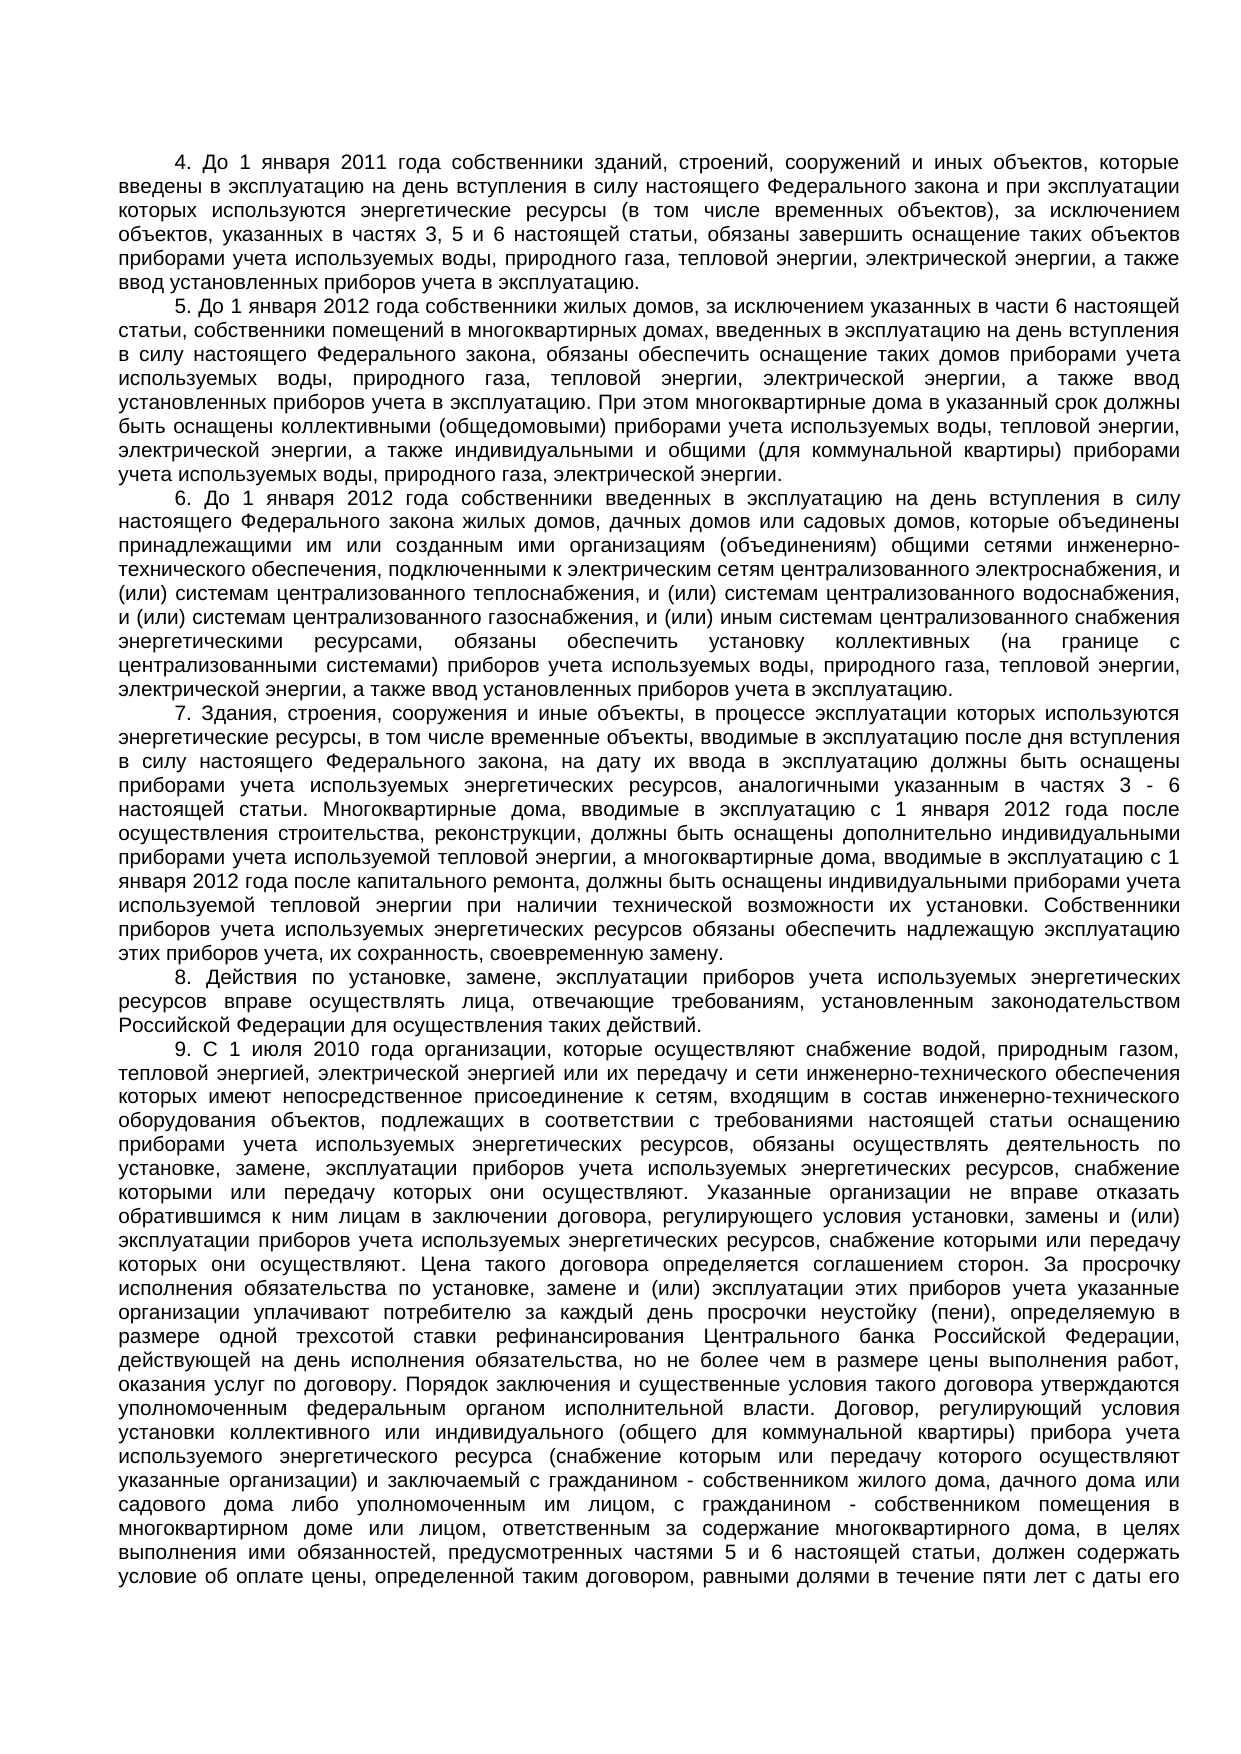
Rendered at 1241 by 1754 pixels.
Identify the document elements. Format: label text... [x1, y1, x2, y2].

text 5. До 1 января 2012 года собственники жилых домов, за исключением указанных в части 6 настоящей статьи, собственники помещений в многоквартирных домах, введенных в эксплуатацию на день вступления в силу настоящего Федерального закона, обязаны обеспечить оснащение таких домов приборами учета используемых воды, природного газа, тепловой энергии, электрической энергии, а также ввод установленных приборов учета в эксплуатацию. При этом многоквартирные дома в указанный срок должны быть оснащены коллективными (общедомовыми) приборами учета используемых воды, тепловой энергии, электрической энергии, а также индивидуальными и общими (для коммунальной квартиры) приборами учета используемых воды, природного газа, электрической энергии. [118, 294, 1181, 485]
text 6. До 1 января 2012 года собственники введенных в эксплуатацию на день вступления в силу настоящего Федерального закона жилых домов, дачных домов или садовых домов, которые объединены принадлежащими им или созданным ими организациям (объединениям) общими сетями инженерно-технического обеспечения, подключенными к электрическим сетям централизованного электроснабжения, и (или) системам централизованного теплоснабжения, и (или) системам централизованного водоснабжения, и (или) системам централизованного газоснабжения, и (или) иным системам централизованного снабжения энергетическими ресурсами, обязаны обеспечить установку коллективных (на границе с централизованными системами) приборов учета используемых воды, природного газа, тепловой энергии, электрической энергии, а также ввод установленных приборов учета в эксплуатацию. [118, 485, 1181, 701]
text 4. До 1 января 2011 года собственники зданий, строений, сооружений и иных объектов, которые введены в эксплуатацию на день вступления в силу настоящего Федерального закона и при эксплуатации которых используются энергетические ресурсы (в том числе временных объектов), за исключением объектов, указанных в частях 3, 5 и 6 настоящей статьи, обязаны завершить оснащение таких объектов приборами учета используемых воды, природного газа, тепловой энергии, электрической энергии, а также ввод установленных приборов учета в эксплуатацию. [118, 150, 1181, 294]
text 8. Действия по установке, замене, эксплуатации приборов учета используемых энергетических ресурсов вправе осуществлять лица, отвечающие требованиям, установленным законодательством Российской Федерации для осуществления таких действий. [118, 964, 1181, 1036]
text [118, 1036, 1181, 1587]
text 7. Здания, строения, сооружения и иные объекты, в процессе эксплуатации которых используются энергетические ресурсы, в том числе временные объекты, вводимые в эксплуатацию после дня вступления в силу настоящего Федерального закона, на дату их ввода в эксплуатацию должны быть оснащены приборами учета используемых энергетических ресурсов, аналогичными указанным в частях 3 - 6 настоящей статьи. Многоквартирные дома, вводимые в эксплуатацию с 1 января 2012 года после осуществления строительства, реконструкции, должны быть оснащены дополнительно индивидуальными приборами учета используемой тепловой энергии, а многоквартирные дома, вводимые в эксплуатацию с 1 января 2012 года после капитального ремонта, должны быть оснащены индивидуальными приборами учета используемой тепловой энергии при наличии технической возможности их установки. Собственники приборов учета используемых энергетических ресурсов обязаны обеспечить надлежащую эксплуатацию этих приборов учета, их сохранность, своевременную замену. [118, 701, 1181, 964]
